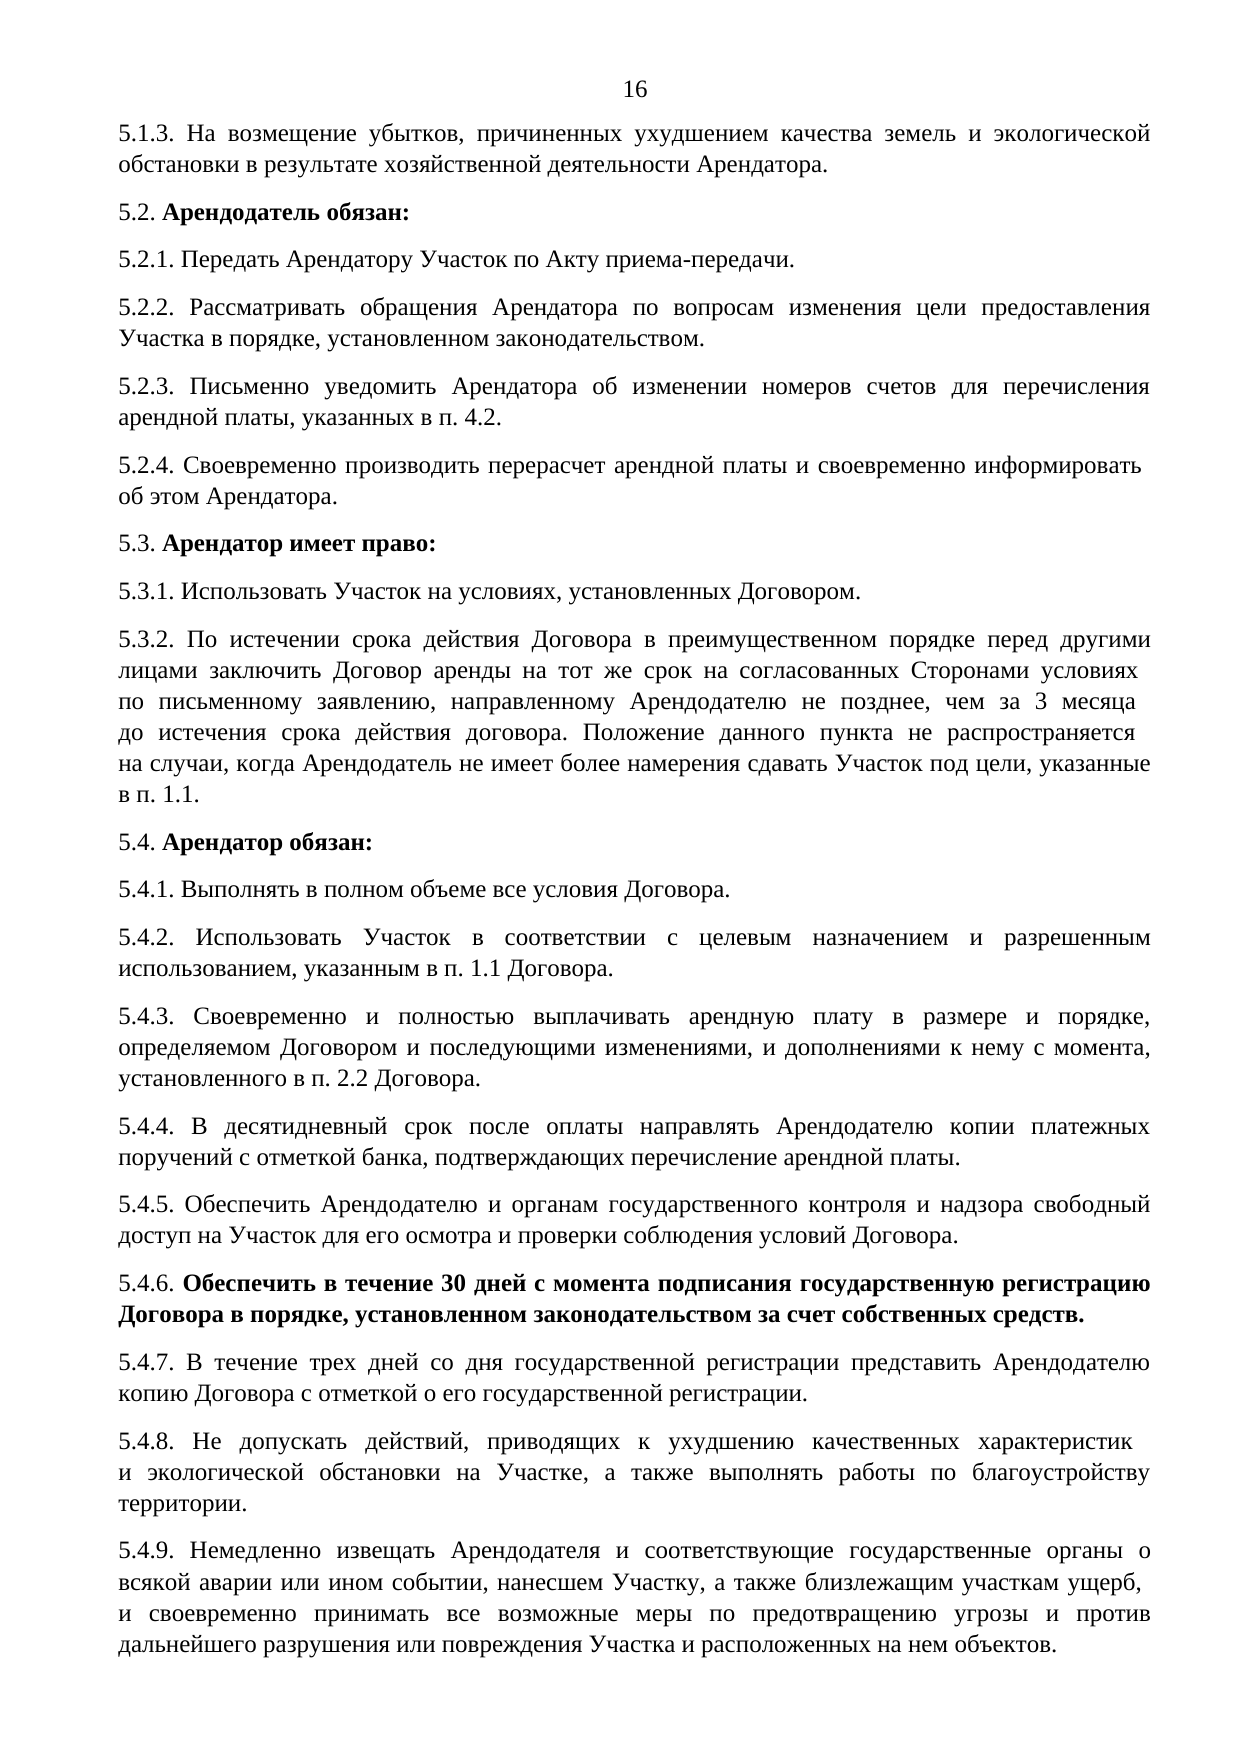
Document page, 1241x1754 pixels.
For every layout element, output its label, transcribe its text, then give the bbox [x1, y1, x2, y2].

text 5.2.3. Письменно уведомить Арендатора об изменении номеров счетов для перечисления арендной платы, указанных в п. 4.2. [118, 371, 1152, 431]
text 5.3.1. Использовать Участок на условиях, установленных Договором. [118, 576, 1152, 605]
text 5.4.1. Выполнять в полном объеме все условия Договора. [118, 874, 1152, 903]
text 5.2.4. Своевременно производить перерасчет арендной платы и своевременно информировать об этом Арендатора. [118, 450, 1152, 509]
text 5.4.2. Использовать Участок в соответствии с целевым назначением и разрешенным использованием, указанным в п. 1.1 Договора. [118, 922, 1152, 982]
text 5.1.3. На возмещение убытков, причиненных ухудшением качества земель и экологической обстановки в результате хозяйственной деятельности Арендатора. [118, 118, 1152, 178]
text 5.4.5. Обеспечить Арендодателю и органам государственного контроля и надзора свободный доступ на Участок для его осмотра и проверки соблюдения условий Договора. [118, 1189, 1152, 1249]
text 5.4.8. Не допускать действий, приводящих к ухудшению качественных характеристик и экологической обстановки на Участке, а также выполнять работы по благоустройству территории. [118, 1426, 1152, 1517]
text 5.2.2. Рассматривать обращения Арендатора по вопросам изменения цели предоставления Участка в порядке, установленном законодательством. [118, 292, 1152, 352]
text 5.2. Арендодатель обязан: [118, 197, 1152, 226]
text 5.3. Арендатор имеет право: [118, 528, 1152, 557]
text 5.3.2. По истечении срока действия Договора в преимущественном порядке перед другими лицами заключить Договор аренды на тот же срок на согласованных Сторонами условиях по письменному заявлению, направленному Арендодателю не позднее, чем за 3 месяца до истечения срока действия договора. Положение данного пункта не распространяется на случаи, когда Арендодатель не имеет более намерения сдавать Участок под цели, указанные в п. 1.1. [118, 624, 1152, 808]
text 5.4. Арендатор обязан: [118, 827, 1152, 856]
text 5.4.3. Своевременно и полностью выплачивать арендную плату в размере и порядке, определяемом Договором и последующими изменениями, и дополнениями к нему с момента, установленного в п. 2.2 Договора. [118, 1001, 1152, 1092]
text 5.4.7. В течение трех дней со дня государственной регистрации представить Арендодателю копию Договора с отметкой о его государственной регистрации. [118, 1347, 1152, 1407]
text 5.4.4. В десятидневный срок после оплаты направлять Арендодателю копии платежных поручений с отметкой банка, подтверждающих перечисление арендной платы. [118, 1111, 1152, 1171]
text 5.2.1. Передать Арендатору Участок по Акту приема-передачи. [118, 244, 1152, 273]
text 5.4.6. Обеспечить в течение 30 дней с момента подписания государственную регистрацию Договора в порядке, установленном законодательством за счет собственных средств. [118, 1268, 1152, 1328]
text 5.4.9. Немедленно извещать Арендодателя и соответствующие государственные органы о всякой аварии или ином событии, нанесшем Участку, а также близлежащим участкам ущерб, и своевременно принимать все возможные меры по предотвращению угрозы и против дальнейшего разрушения или повреждения Участка и расположенных на нем объектов. [118, 1536, 1152, 1657]
